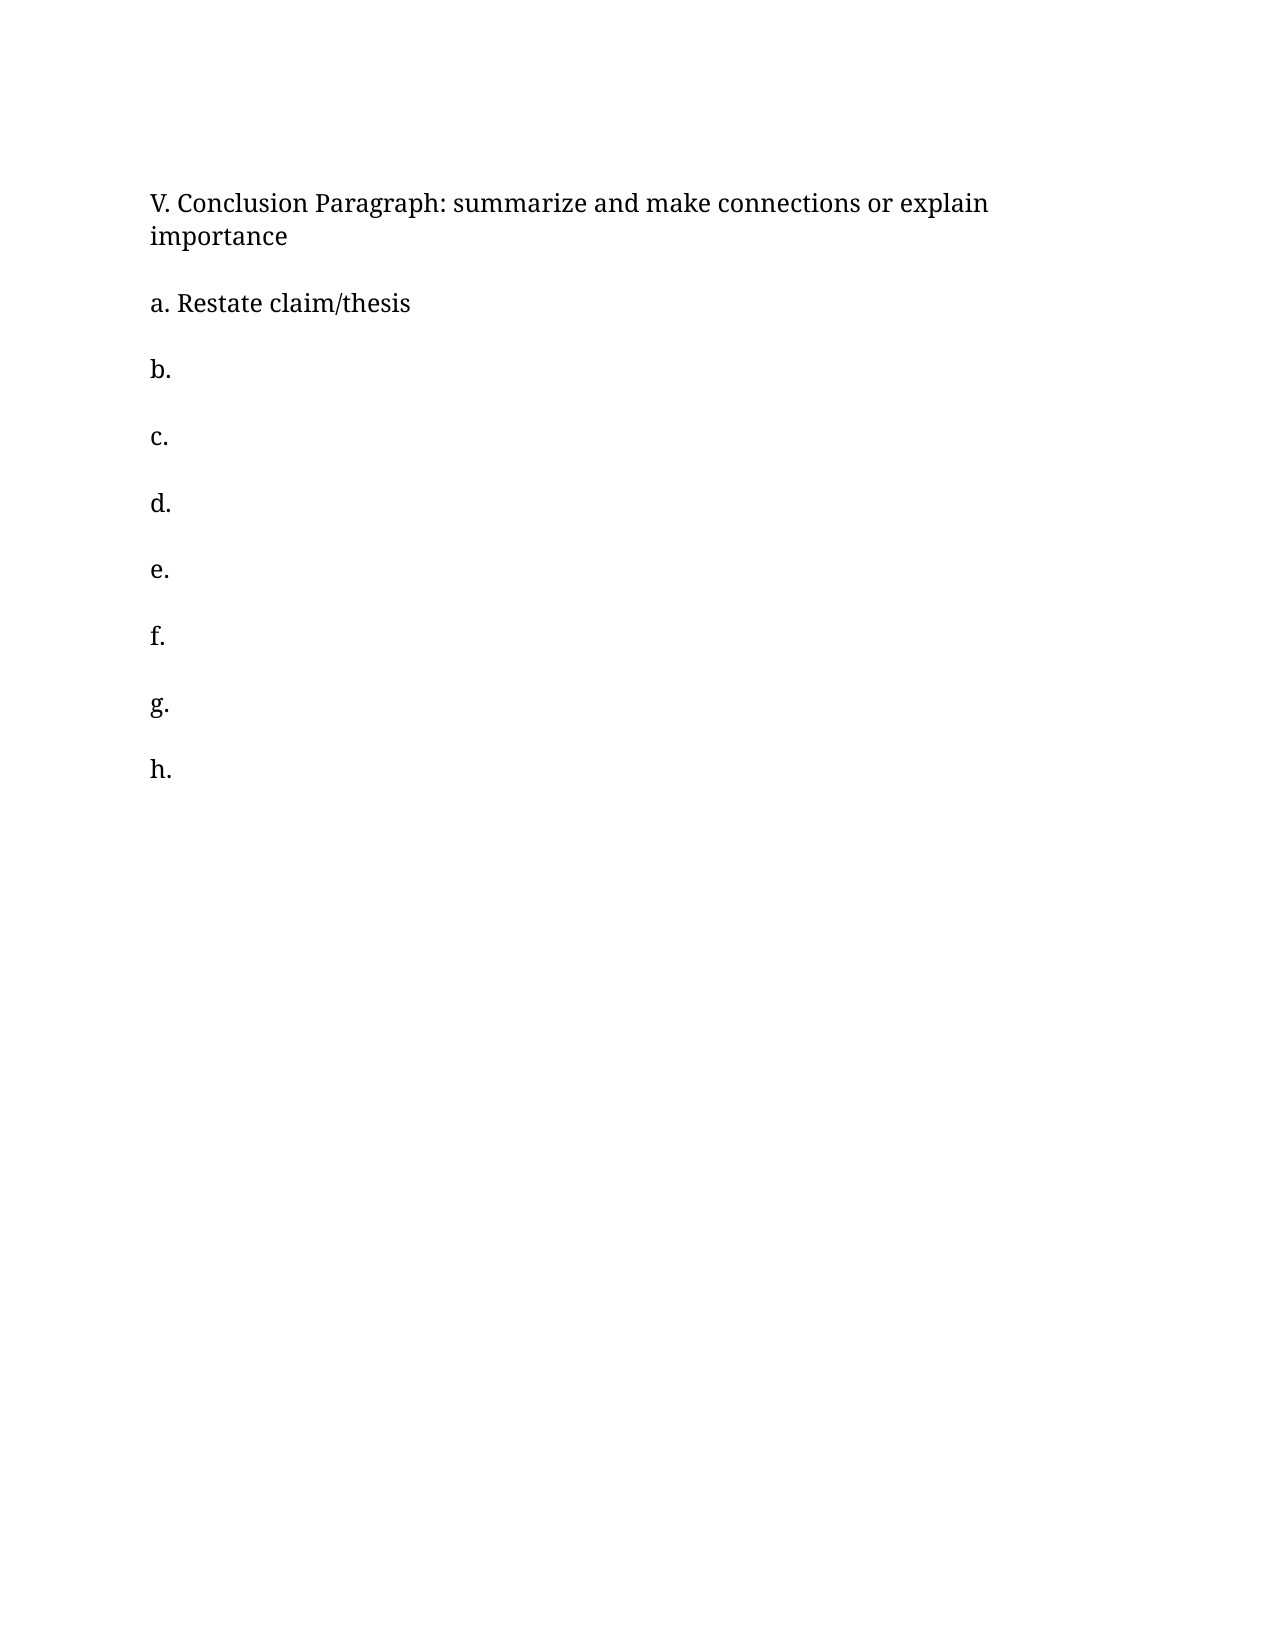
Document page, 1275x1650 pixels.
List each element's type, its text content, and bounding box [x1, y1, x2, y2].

table_header V. Conclusion Paragraph: summarize and make connections or explain importance a. Restate claim/thesis b. c. d. e. f. g. h. [139, 186, 1136, 819]
